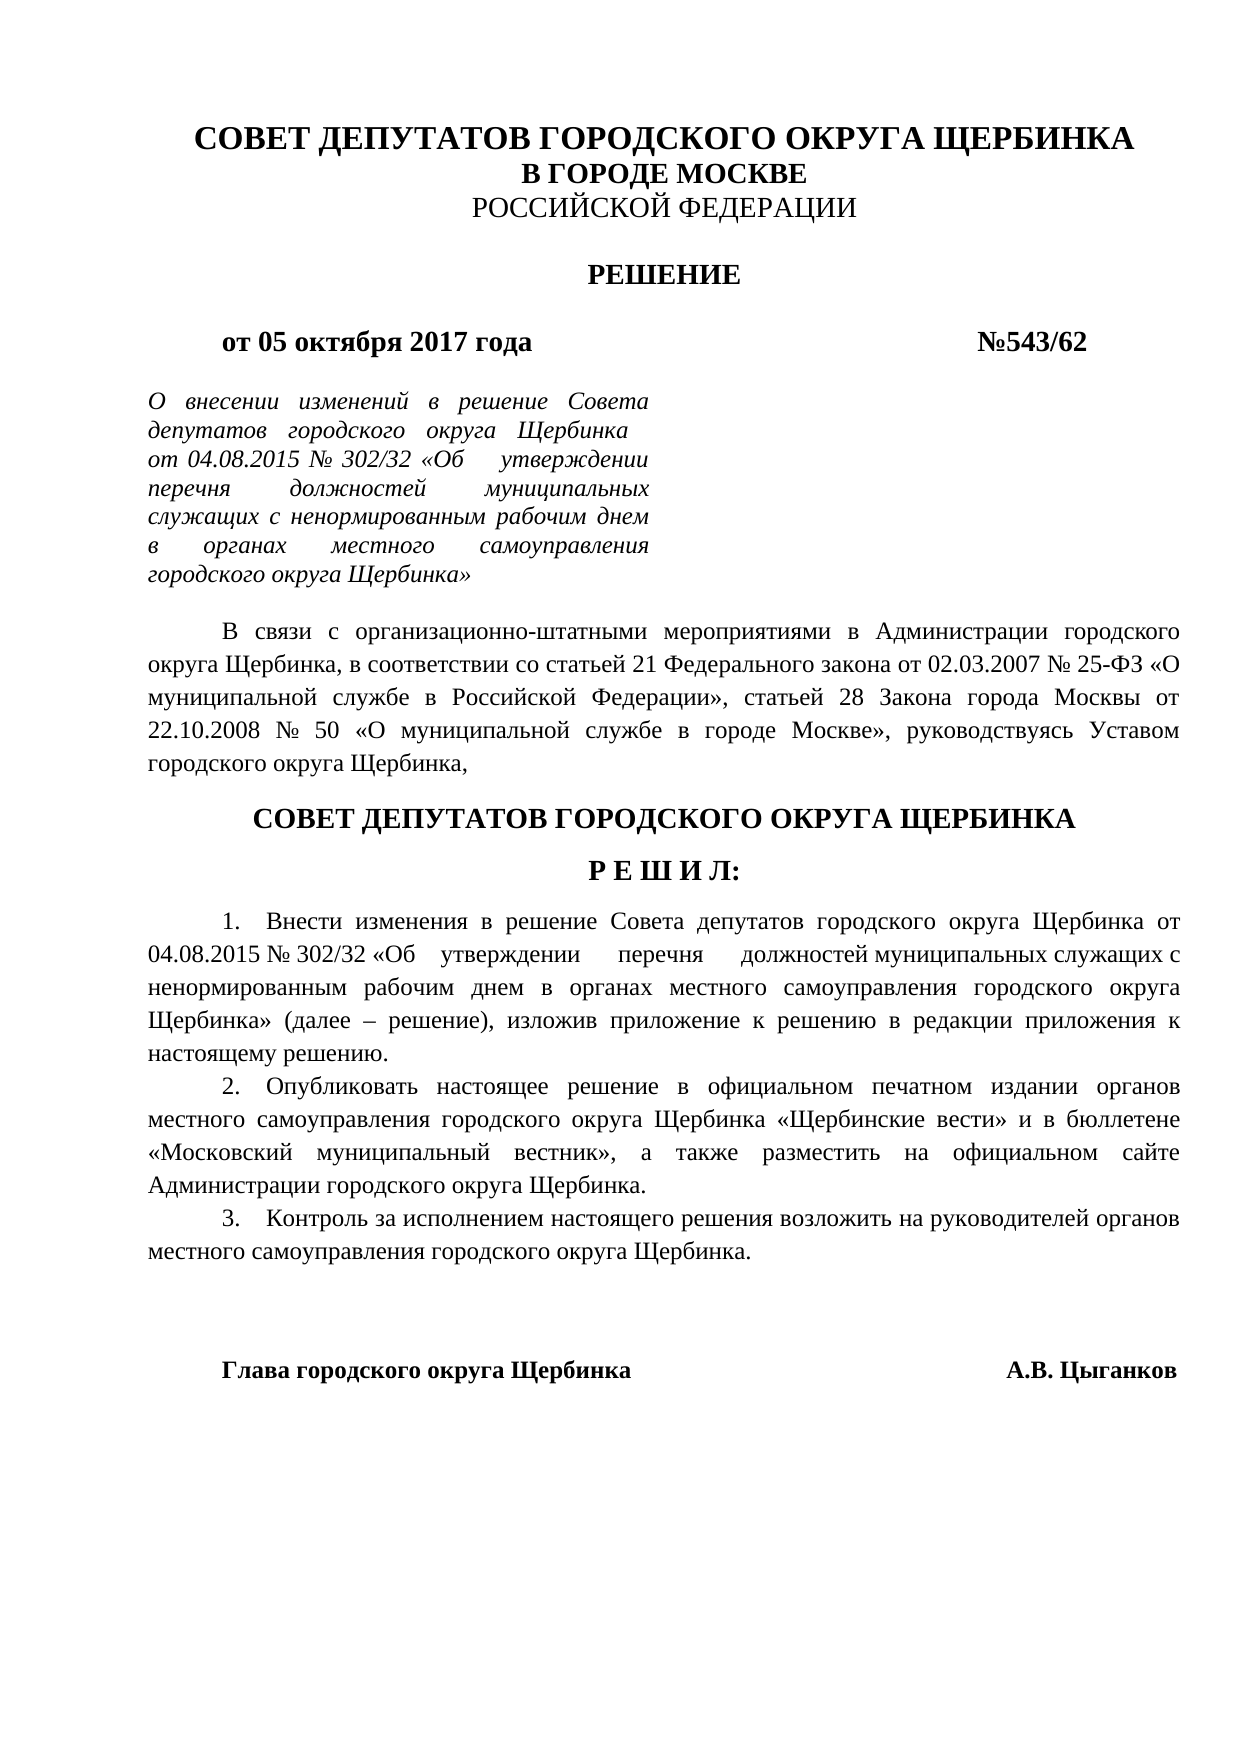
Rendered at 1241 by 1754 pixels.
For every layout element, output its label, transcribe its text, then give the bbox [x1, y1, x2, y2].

text Р Е Ш И Л: [148, 853, 1181, 887]
text СОВЕТ ДЕПУТАТОВ ГОРОДСКОГО ОКРУГА ЩЕРБИНКА [148, 801, 1181, 834]
text РЕШЕНИЕ [148, 257, 1181, 291]
list Контроль за исполнением настоящего решения возложить на руководителей органов местного самоуправления городского округа Щербинка. [148, 1203, 1181, 1265]
list Внести изменения в решение Совета депутатов городского округа Щербинка от 04.08.2015 № 302/32 «Об утверждении перечня должностей муниципальных служащих с ненормированным рабочим днем в органах местного самоуправления городского округа Щербинка» (далее – решение), изложив приложение к решению в редакции приложения к настоящему решению. [148, 906, 1181, 1067]
text В ГОРОДЕ МОСКВЕ [148, 156, 1181, 190]
text СОВЕТ ДЕПУТАТОВ ГОРОДСКОГО ОКРУГА ЩЕРБИНКА [148, 118, 1181, 156]
text от 05 октября 2017 года №543/62 [148, 324, 1181, 358]
text О внесении изменений в решение Совета депутатов городского округа Щербинка от 04.08.2015 № 302/32 «Об утверждении перечня должностей муниципальных служащих с ненормированным рабочим днем в органах местного самоуправления городского округа Щербинка» [148, 386, 649, 588]
text В связи с организационно-штатными мероприятиями в Администрации городского округа Щербинка, в соответствии со статьей 21 Федерального закона от 02.03.2007 № 25-ФЗ «О муниципальной службе в Российской Федерации», статьей 28 Закона города Москвы от 22.10.2008 № 50 «О муниципальной службе в городе Москве», руководствуясь Уставом городского округа Щербинка, [148, 616, 1181, 777]
text РОССИЙСКОЙ ФЕДЕРАЦИИ [148, 190, 1181, 223]
table_header Глава городского округа Щербинка А.В. Цыганков [136, 1327, 1198, 1421]
list Опубликовать настоящее решение в официальном печатном издании органов местного самоуправления городского округа Щербинка «Щербинские вести» и в бюллетене «Московский муниципальный вестник», а также разместить на официальном сайте Администрации городского округа Щербинка. [148, 1071, 1181, 1199]
